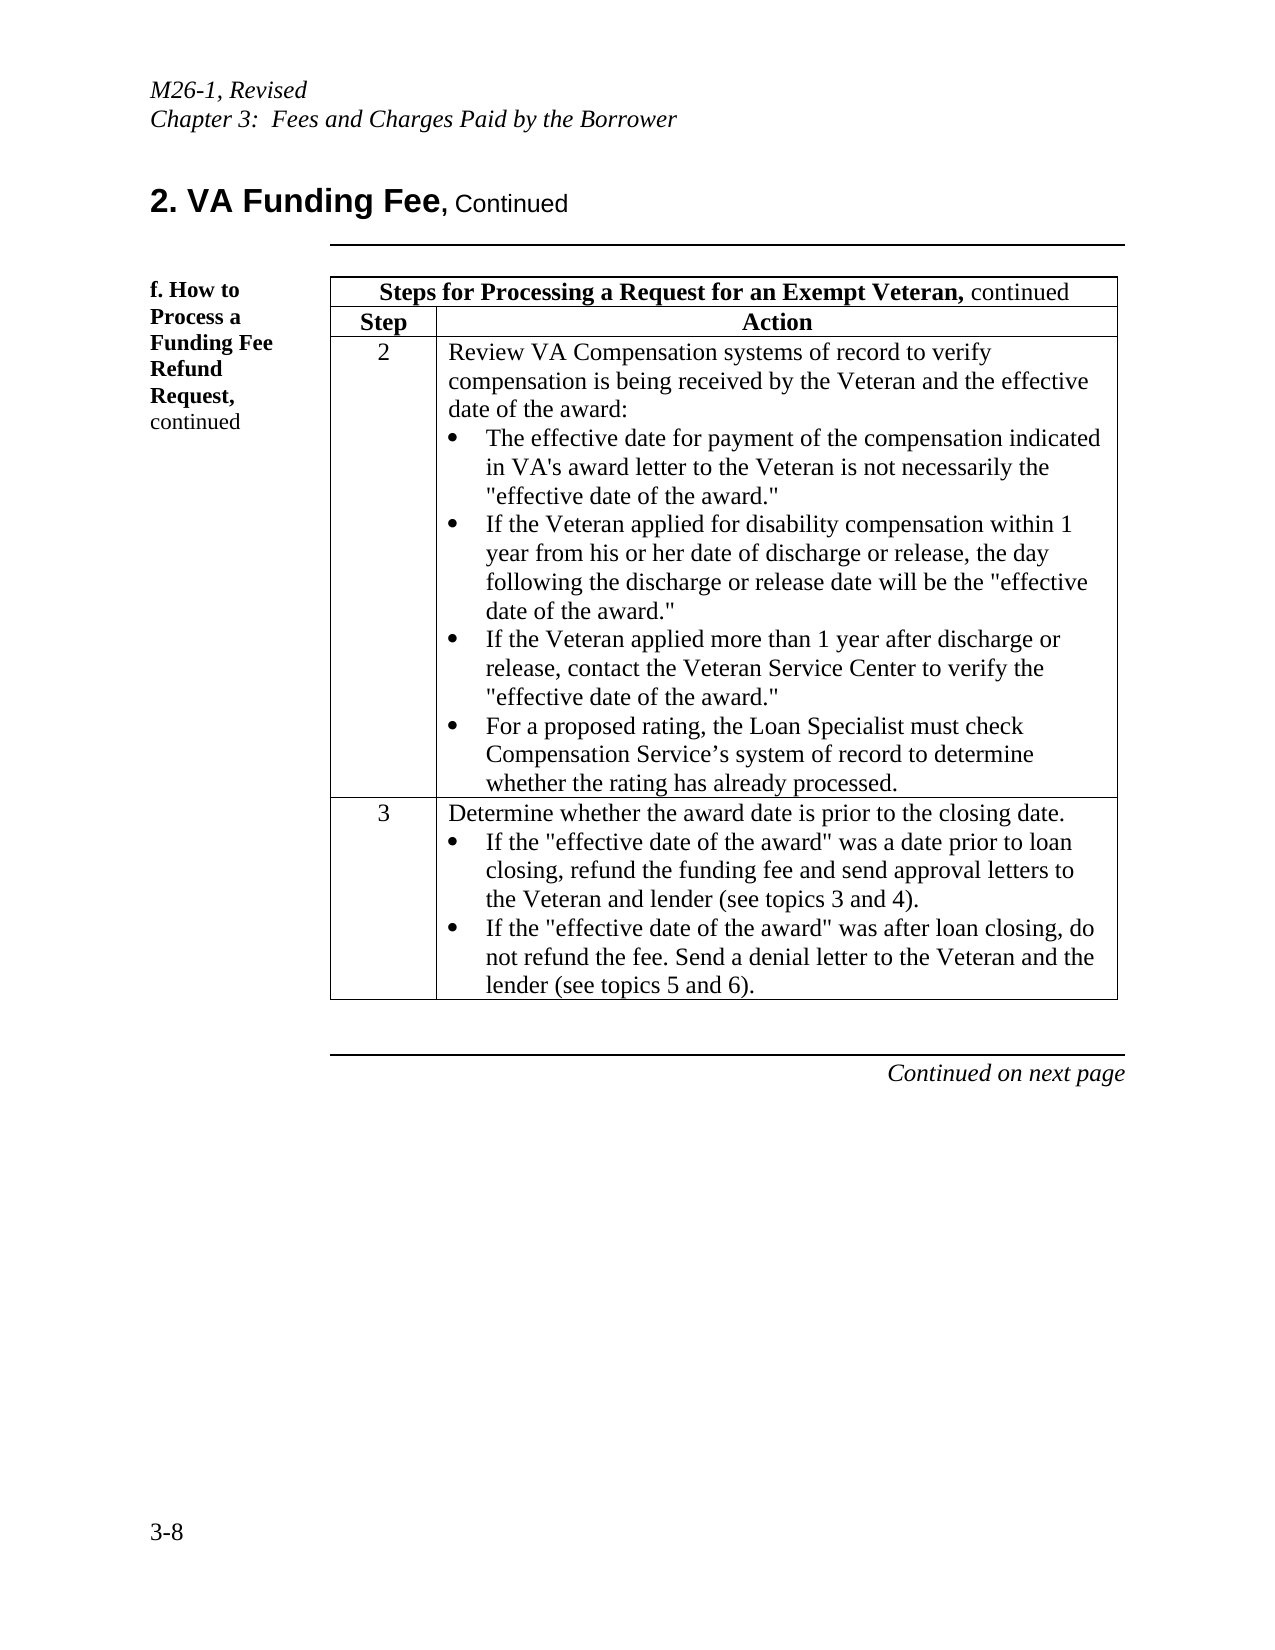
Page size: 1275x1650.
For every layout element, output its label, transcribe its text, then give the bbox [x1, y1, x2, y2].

title 2. VA Funding Fee, Continued [150, 181, 1125, 219]
text Continued on next page [330, 1056, 1125, 1087]
table_header f. How to Process a Funding Fee Refund Request, continued [139, 276, 319, 1029]
table_header [319, 276, 1128, 1029]
